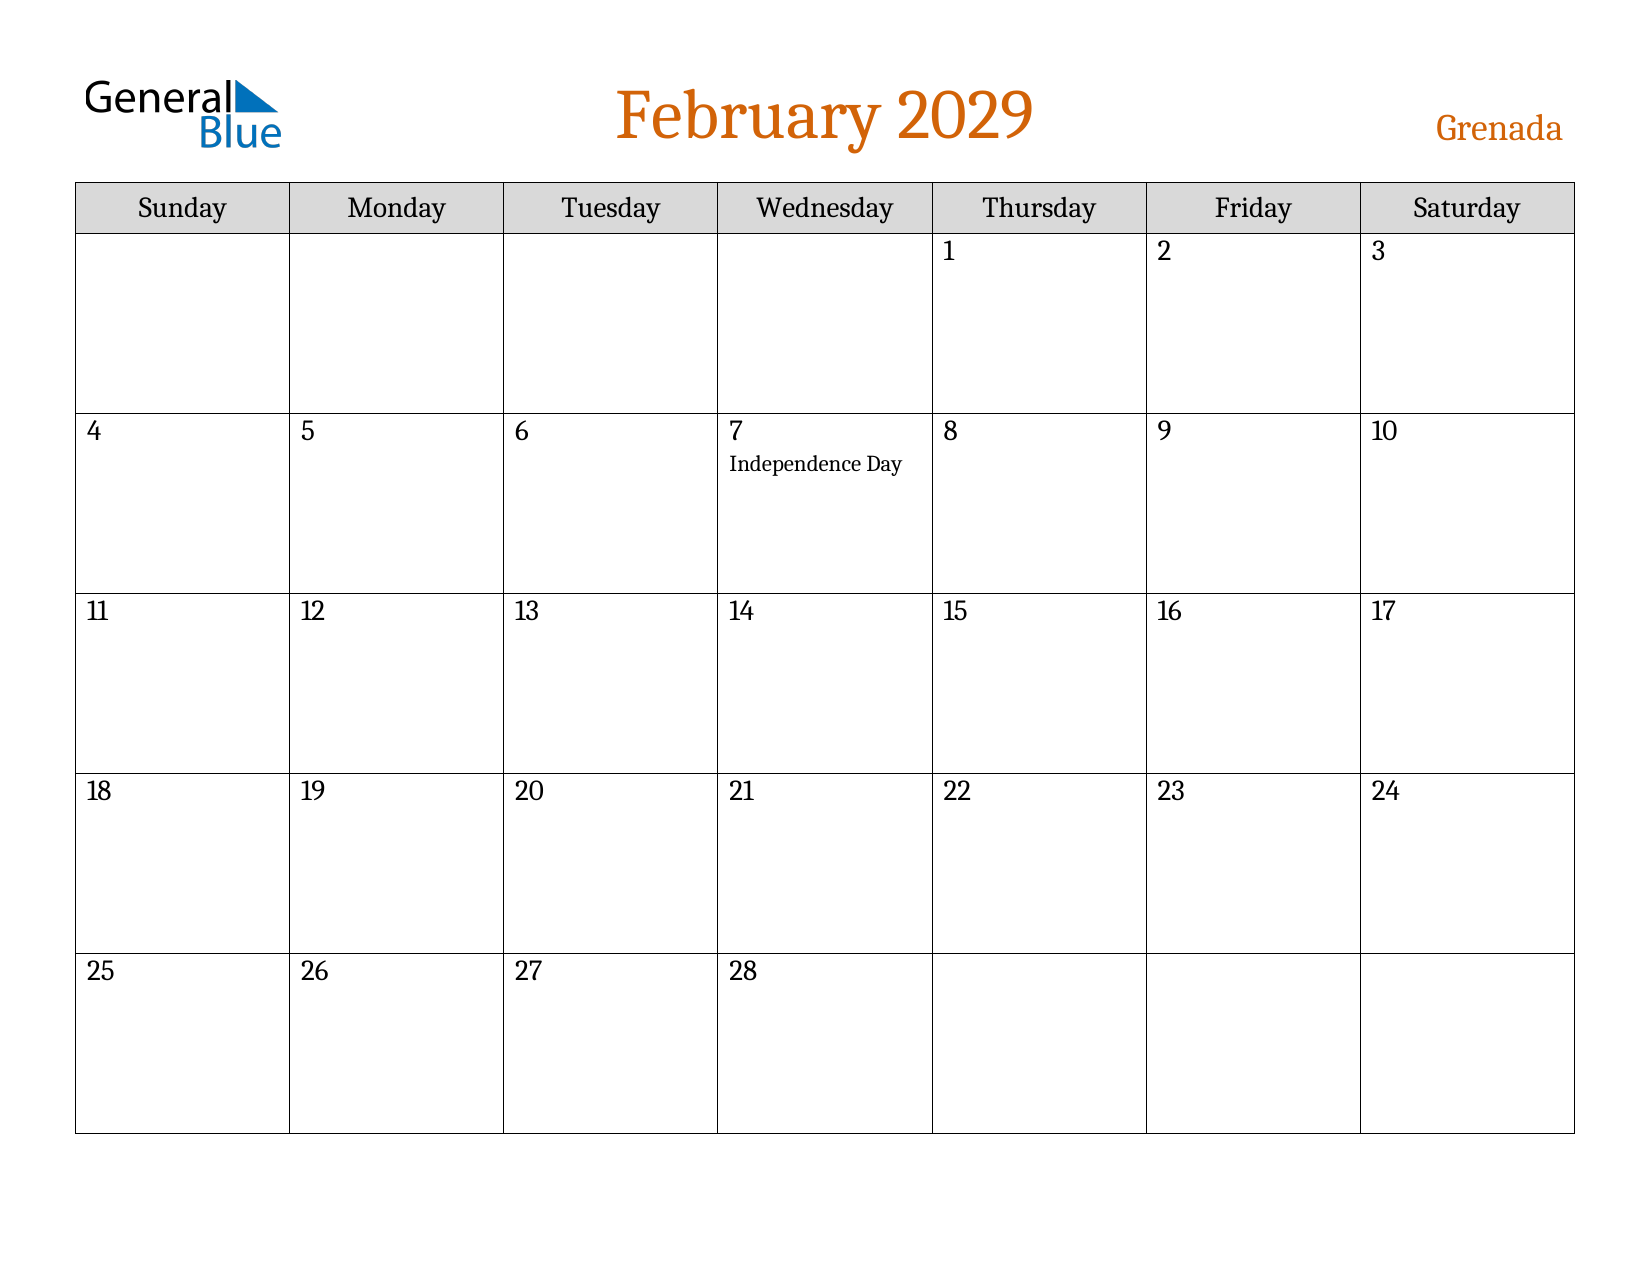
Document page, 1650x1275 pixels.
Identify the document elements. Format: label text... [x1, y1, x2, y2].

table_cell 24 [1361, 774, 1574, 810]
table_cell 6 [504, 414, 717, 450]
table_cell [290, 270, 503, 413]
table_cell 20 [504, 774, 717, 810]
table_cell 28 [718, 954, 932, 990]
table_cell [718, 630, 932, 773]
table_cell Friday [1147, 183, 1360, 233]
table_cell [1147, 990, 1360, 1133]
table_cell [1361, 450, 1574, 593]
table_cell 14 [718, 594, 932, 630]
table_cell [1147, 954, 1360, 990]
table_cell [718, 234, 932, 270]
table_cell [504, 234, 717, 270]
table_cell [1361, 630, 1574, 773]
table_cell [504, 810, 717, 953]
table_cell 15 [933, 594, 1146, 630]
table_cell 9 [1147, 414, 1360, 450]
table_cell [290, 450, 503, 593]
table_cell [1361, 954, 1574, 990]
table_cell 25 [76, 954, 289, 990]
table_cell 22 [933, 774, 1146, 810]
table_cell 11 [76, 594, 289, 630]
table_header [76, 75, 503, 182]
table_cell [933, 810, 1146, 953]
table_header February 2029 [504, 75, 1146, 182]
table_cell [1147, 270, 1360, 413]
table_cell 10 [1361, 414, 1574, 450]
table_cell [290, 990, 503, 1133]
table_cell 1 [933, 234, 1146, 270]
table_cell [718, 270, 932, 413]
table_cell 5 [290, 414, 503, 450]
table_cell 23 [1147, 774, 1360, 810]
table_cell 21 [718, 774, 932, 810]
table_cell [76, 234, 289, 270]
table_cell [290, 630, 503, 773]
table_cell [504, 450, 717, 593]
table_cell 26 [290, 954, 503, 990]
table_cell 17 [1361, 594, 1574, 630]
table_header Grenada [1146, 75, 1574, 182]
table_cell Monday [290, 183, 503, 233]
table_cell 2 [1147, 234, 1360, 270]
table_cell [1147, 630, 1360, 773]
table_cell Saturday [1361, 183, 1574, 233]
table_cell 19 [290, 774, 503, 810]
table_cell 4 [76, 414, 289, 450]
table_cell [76, 810, 289, 953]
table_cell 13 [504, 594, 717, 630]
table_cell 12 [290, 594, 503, 630]
table_cell [290, 810, 503, 953]
table_cell Wednesday [718, 183, 932, 233]
table_cell [504, 990, 717, 1133]
table_cell [290, 234, 503, 270]
table_cell [933, 450, 1146, 593]
table_cell Thursday [933, 183, 1146, 233]
table_cell [504, 630, 717, 773]
table_cell [1147, 450, 1360, 593]
table_cell [76, 630, 289, 773]
table_cell [76, 450, 289, 593]
table_cell [1361, 810, 1574, 953]
table_cell 16 [1147, 594, 1360, 630]
table_cell [504, 270, 717, 413]
table_cell [76, 990, 289, 1133]
picture [86, 80, 281, 148]
table_cell 8 [933, 414, 1146, 450]
table_cell [1147, 810, 1360, 953]
table_cell 7 [718, 414, 932, 450]
table_cell [933, 954, 1146, 990]
table_cell Independence Day [718, 450, 932, 593]
table_cell [933, 990, 1146, 1133]
table_cell [718, 990, 932, 1133]
table_cell Tuesday [504, 183, 717, 233]
table_cell [1361, 270, 1574, 413]
table_cell 3 [1361, 234, 1574, 270]
table_cell [76, 270, 289, 413]
table_cell [933, 630, 1146, 773]
table_cell [933, 270, 1146, 413]
table_cell Sunday [76, 183, 289, 233]
table_cell [1361, 990, 1574, 1133]
table_cell 18 [76, 774, 289, 810]
table_cell 27 [504, 954, 717, 990]
table_cell [718, 810, 932, 953]
